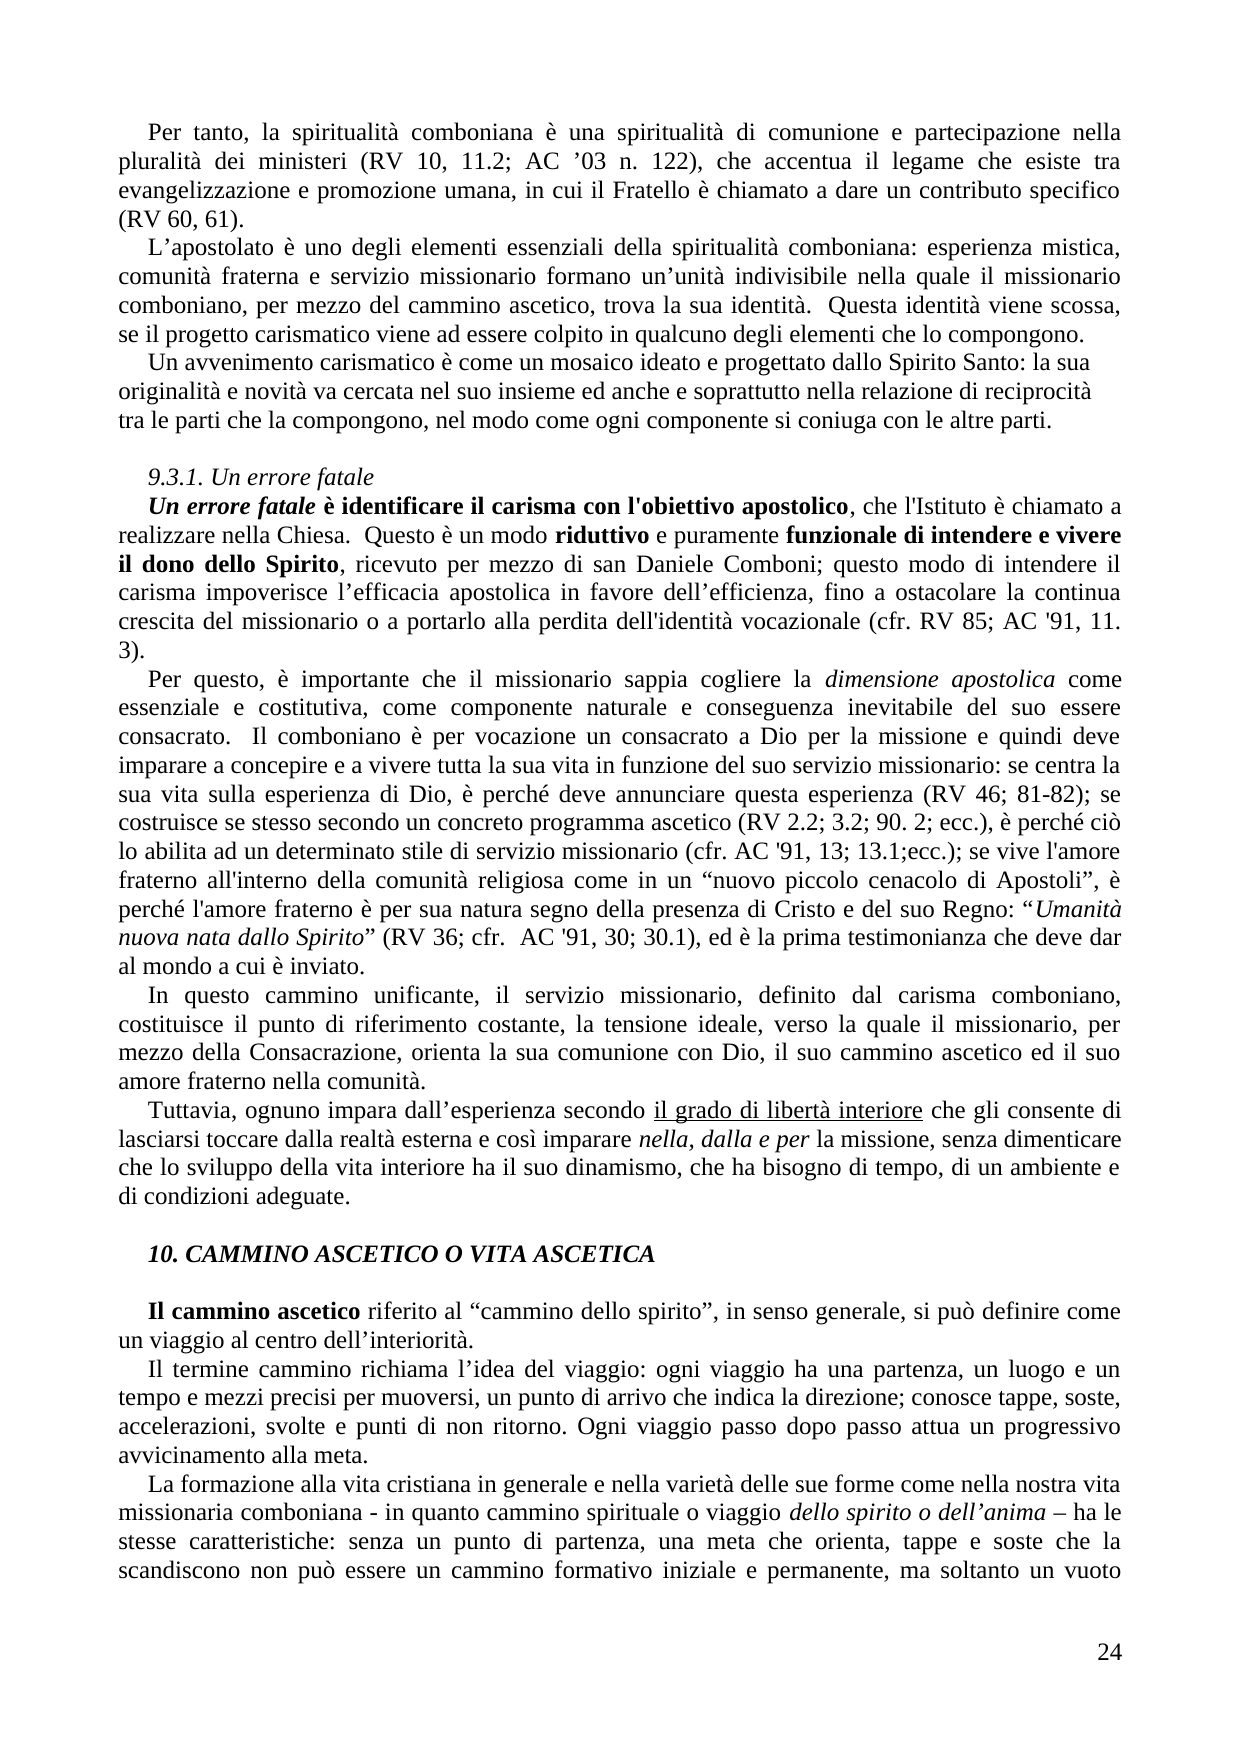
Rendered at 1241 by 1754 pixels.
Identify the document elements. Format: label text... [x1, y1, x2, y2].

text Il termine cammino richiama l’idea del viaggio: ogni viaggio ha una partenza, un luogo e un tempo e mezzi precisi per muoversi, un punto di arrivo che indica la direzione; conosce tappe, soste, accelerazioni, svolte e punti di non ritorno. Ogni viaggio passo dopo passo attua un progressivo avvicinamento alla meta. [118, 1354, 1122, 1469]
text 9.3.1. Un errore fatale [148, 462, 1122, 491]
text Un avvenimento carismatico è come un mosaico ideato e progettato dallo Spirito Santo: la sua originalità e novità va cercata nel suo insieme ed anche e soprattutto nella relazione di reciprocità tra le parti che la compongono, nel modo come ogni componente si coniuga con le altre parti. [118, 347, 1122, 434]
text In questo cammino unificante, il servizio missionario, definito dal carisma comboniano, costituisce il punto di riferimento costante, la tensione ideale, verso la quale il missionario, per mezzo della Consacrazione, orienta la sua comunione con Dio, il suo cammino ascetico ed il suo amore fraterno nella comunità. [118, 980, 1122, 1095]
text Un errore fatale è identificare il carisma con l'obiettivo apostolico, che l'Istituto è chiamato a realizzare nella Chiesa. Questo è un modo riduttivo e puramente funzionale di intendere e vivere il dono dello Spirito, ricevuto per mezzo di san Daniele Comboni; questo modo di intendere il carisma impoverisce l’efficacia apostolica in favore dell’efficienza, fino a ostacolare la continua crescita del missionario o a portarlo alla perdita dell'identità vocazionale (cfr. RV 85; AC '91, 11. 3). [118, 491, 1122, 664]
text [118, 1469, 1122, 1584]
text Il cammino ascetico riferito al “cammino dello spirito”, in senso generale, si può definire come un viaggio al centro dell’interiorità. [118, 1296, 1122, 1354]
text L’apostolato è uno degli elementi essenziali della spiritualità comboniana: esperienza mistica, comunità fraterna e servizio missionario formano un’unità indivisibile nella quale il missionario comboniano, per mezzo del cammino ascetico, trova la sua identità. Questa identità viene scossa, se il progetto carismatico viene ad essere colpito in qualcuno degli elementi che lo compongono. [118, 232, 1122, 347]
text Per tanto, la spiritualità comboniana è una spiritualità di comunione e partecipazione nella pluralità dei ministeri (RV 10, 11.2; AC ’03 n. 122), che accentua il legame che esiste tra evangelizzazione e promozione umana, in cui il Fratello è chiamato a dare un contributo specifico (RV 60, 61). [118, 117, 1122, 232]
text Per questo, è importante che il missionario sappia cogliere la dimensione apostolica come essenziale e costitutiva, come componente naturale e conseguenza inevitabile del suo essere consacrato. Il comboniano è per vocazione un consacrato a Dio per la missione e quindi deve imparare a concepire e a vivere tutta la sua vita in funzione del suo servizio missionario: se centra la sua vita sulla esperienza di Dio, è perché deve annunciare questa esperienza (RV 46; 81-82); se costruisce se stesso secondo un concreto programma ascetico (RV 2.2; 3.2; 90. 2; ecc.), è perché ciò lo abilita ad un determinato stile di servizio missionario (cfr. AC '91, 13; 13.1;ecc.); se vive l'amore fraterno all'interno della comunità religiosa come in un “nuovo piccolo cenacolo di Apostoli”, è perché l'amore fraterno è per sua natura segno della presenza di Cristo e del suo Regno: “Umanità nuova nata dallo Spirito” (RV 36; cfr. AC '91, 30; 30.1), ed è la prima testimonianza che deve dar al mondo a cui è inviato. [118, 664, 1122, 980]
text Tuttavia, ognuno impara dall’esperienza secondo il grado di libertà interiore che gli consente di lasciarsi toccare dalla realtà esterna e così imparare nella, dalla e per la missione, senza dimenticare che lo sviluppo della vita interiore ha il suo dinamismo, che ha bisogno di tempo, di un ambiente e di condizioni adeguate. [118, 1095, 1122, 1210]
list CAMMINO ASCETICO O VITA ASCETICA [148, 1239, 1122, 1267]
